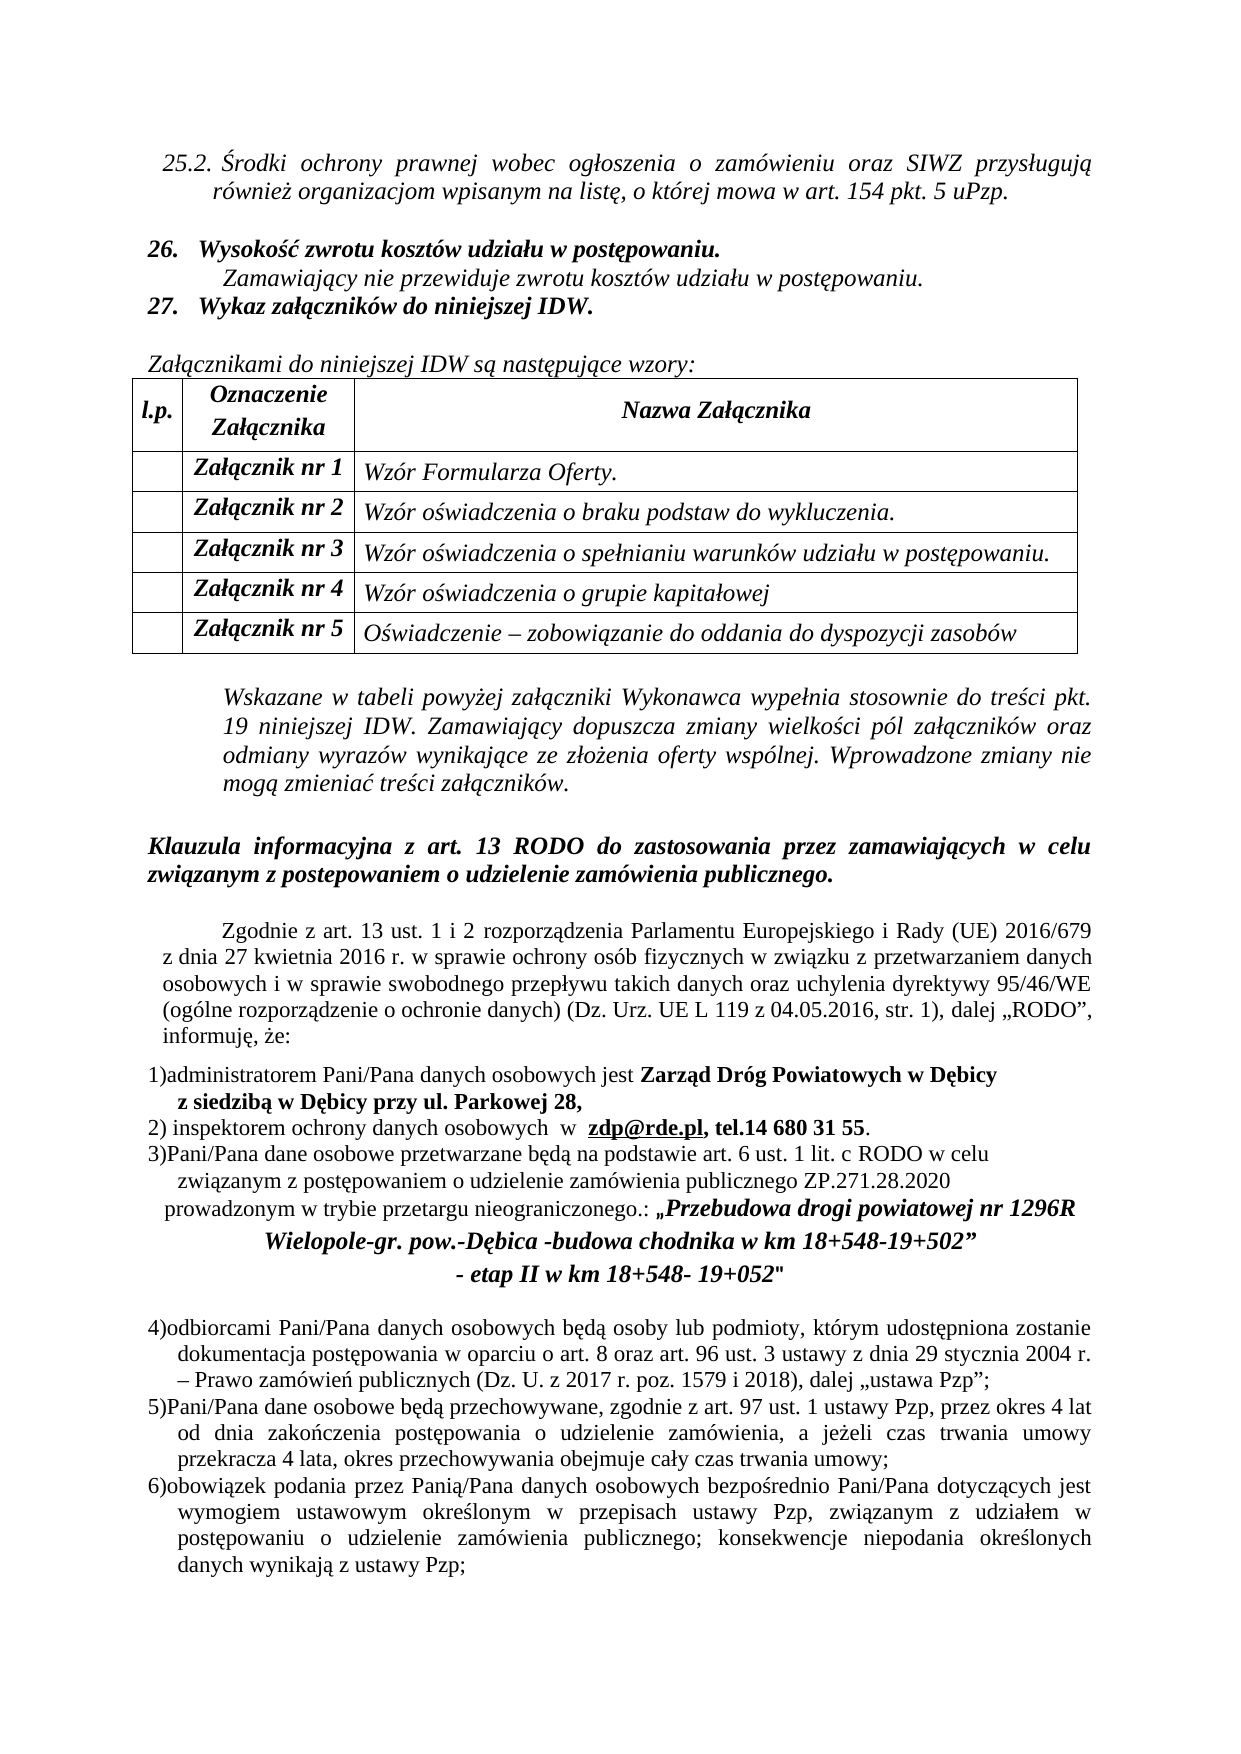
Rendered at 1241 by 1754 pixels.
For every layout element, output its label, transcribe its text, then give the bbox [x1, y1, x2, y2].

table_cell Załącznik nr 3 [183, 533, 354, 572]
table_cell Załącznik nr 1 [183, 452, 354, 491]
table_cell [133, 613, 182, 652]
text 1)administratorem Pani/Pana danych osobowych jest Zarząd Dróg Powiatowych w Dębicy z siedzibą w Dębicy przy ul. Parkowej 28, [148, 1061, 1093, 1114]
table_header Oznaczenie Załącznika [183, 379, 354, 451]
text prowadzonym w trybie przetargu nieograniczonego.: „Przebudowa drogi powiatowej nr 1296R Wielopole-gr. pow.-Dębica -budowa chodnika w km 18+548-19+502” - etap II w km 18+548- 19+052" [148, 1193, 1093, 1288]
text Załącznikami do niniejszej IDW są następujące wzory: [148, 349, 1093, 378]
table_cell Załącznik nr 5 [183, 613, 354, 652]
table_cell [133, 492, 182, 532]
text Zgodnie z art. 13 ust. 1 i 2 rozporządzenia Parlamentu Europejskiego i Rady (UE) 2016/679 z dnia 27 kwietnia 2016 r. w sprawie ochrony osób fizycznych w związku z przetwarzaniem danych osobowych i w sprawie swobodnego przepływu takich danych oraz uchylenia dyrektywy 95/46/WE (ogólne rozporządzenie o ochronie danych) (Dz. Urz. UE L 119 z 04.05.2016, str. 1), dalej „RODO”, informuję, że: [162, 917, 1093, 1049]
table_cell Załącznik nr 2 [183, 492, 354, 532]
table_cell Wzór oświadczenia o braku podstaw do wykluczenia. [355, 492, 1077, 532]
table_cell [133, 573, 182, 612]
table_cell [133, 533, 182, 572]
table_cell [133, 452, 182, 491]
table_cell Wzór Formularza Oferty. [355, 452, 1077, 491]
text 6)obowiązek podania przez Panią/Pana danych osobowych bezpośrednio Pani/Pana dotyczących jest wymogiem ustawowym określonym w przepisach ustawy Pzp, związanym z udziałem w postępowaniu o udzielenie zamówienia publicznego; konsekwencje niepodania określonych danych wynikają z ustawy Pzp; [148, 1472, 1093, 1577]
list Wysokość zwrotu kosztów udziału w postępowaniu. [148, 234, 1093, 263]
text 2) inspektorem ochrony danych osobowych w zdp@rde.pl, tel.14 680 31 55. [148, 1114, 1093, 1140]
text 4)odbiorcami Pani/Pana danych osobowych będą osoby lub podmioty, którym udostępniona zostanie dokumentacja postępowania w oparciu o art. 8 oraz art. 96 ust. 3 ustawy z dnia 29 stycznia 2004 r. – Prawo zamówień publicznych (Dz. U. z 2017 r. poz. 1579 i 2018), dalej „ustawa Pzp”; [148, 1314, 1093, 1393]
table_cell Wzór oświadczenia o spełnianiu warunków udziału w postępowaniu. [355, 533, 1077, 572]
text Klauzula informacyjna z art. 13 RODO do zastosowania przez zamawiających w celu związanym z postepowaniem o udzielenie zamówienia publicznego. [148, 831, 1093, 888]
text Wskazane w tabeli powyżej załączniki Wykonawca wypełnia stosownie do treści pkt. 19 niniejszej IDW. Zamawiający dopuszcza zmiany wielkości pól załączników oraz odmiany wyrazów wynikające ze złożenia oferty wspólnej. Wprowadzone zmiany nie mogą zmieniać treści załączników. [223, 682, 1093, 797]
table_cell Oświadczenie – zobowiązanie do oddania do dyspozycji zasobów [355, 613, 1077, 652]
table_cell Załącznik nr 4 [183, 573, 354, 612]
text 5)Pani/Pana dane osobowe będą przechowywane, zgodnie z art. 97 ust. 1 ustawy Pzp, przez okres 4 lat od dnia zakończenia postępowania o udzielenie zamówienia, a jeżeli czas trwania umowy przekracza 4 lata, okres przechowywania obejmuje cały czas trwania umowy; [148, 1393, 1093, 1472]
table_header Nazwa Załącznika [355, 379, 1077, 451]
list Środki ochrony prawnej wobec ogłoszenia o zamówieniu oraz SIWZ przysługują również organizacjom wpisanym na listę, o której mowa w art. 154 pkt. 5 uPzp. [162, 148, 1093, 205]
table_cell Wzór oświadczenia o grupie kapitałowej [355, 573, 1077, 612]
text 3)Pani/Pana dane osobowe przetwarzane będą na podstawie art. 6 ust. 1 lit. c RODO w celu związanym z postępowaniem o udzielenie zamówienia publicznego ZP.271.28.2020 [148, 1140, 1093, 1193]
text Zamawiający nie przewiduje zwrotu kosztów udziału w postępowaniu. [223, 263, 1093, 291]
table_header l.p. [133, 379, 182, 451]
list Wykaz załączników do niniejszej IDW. [148, 291, 1093, 320]
